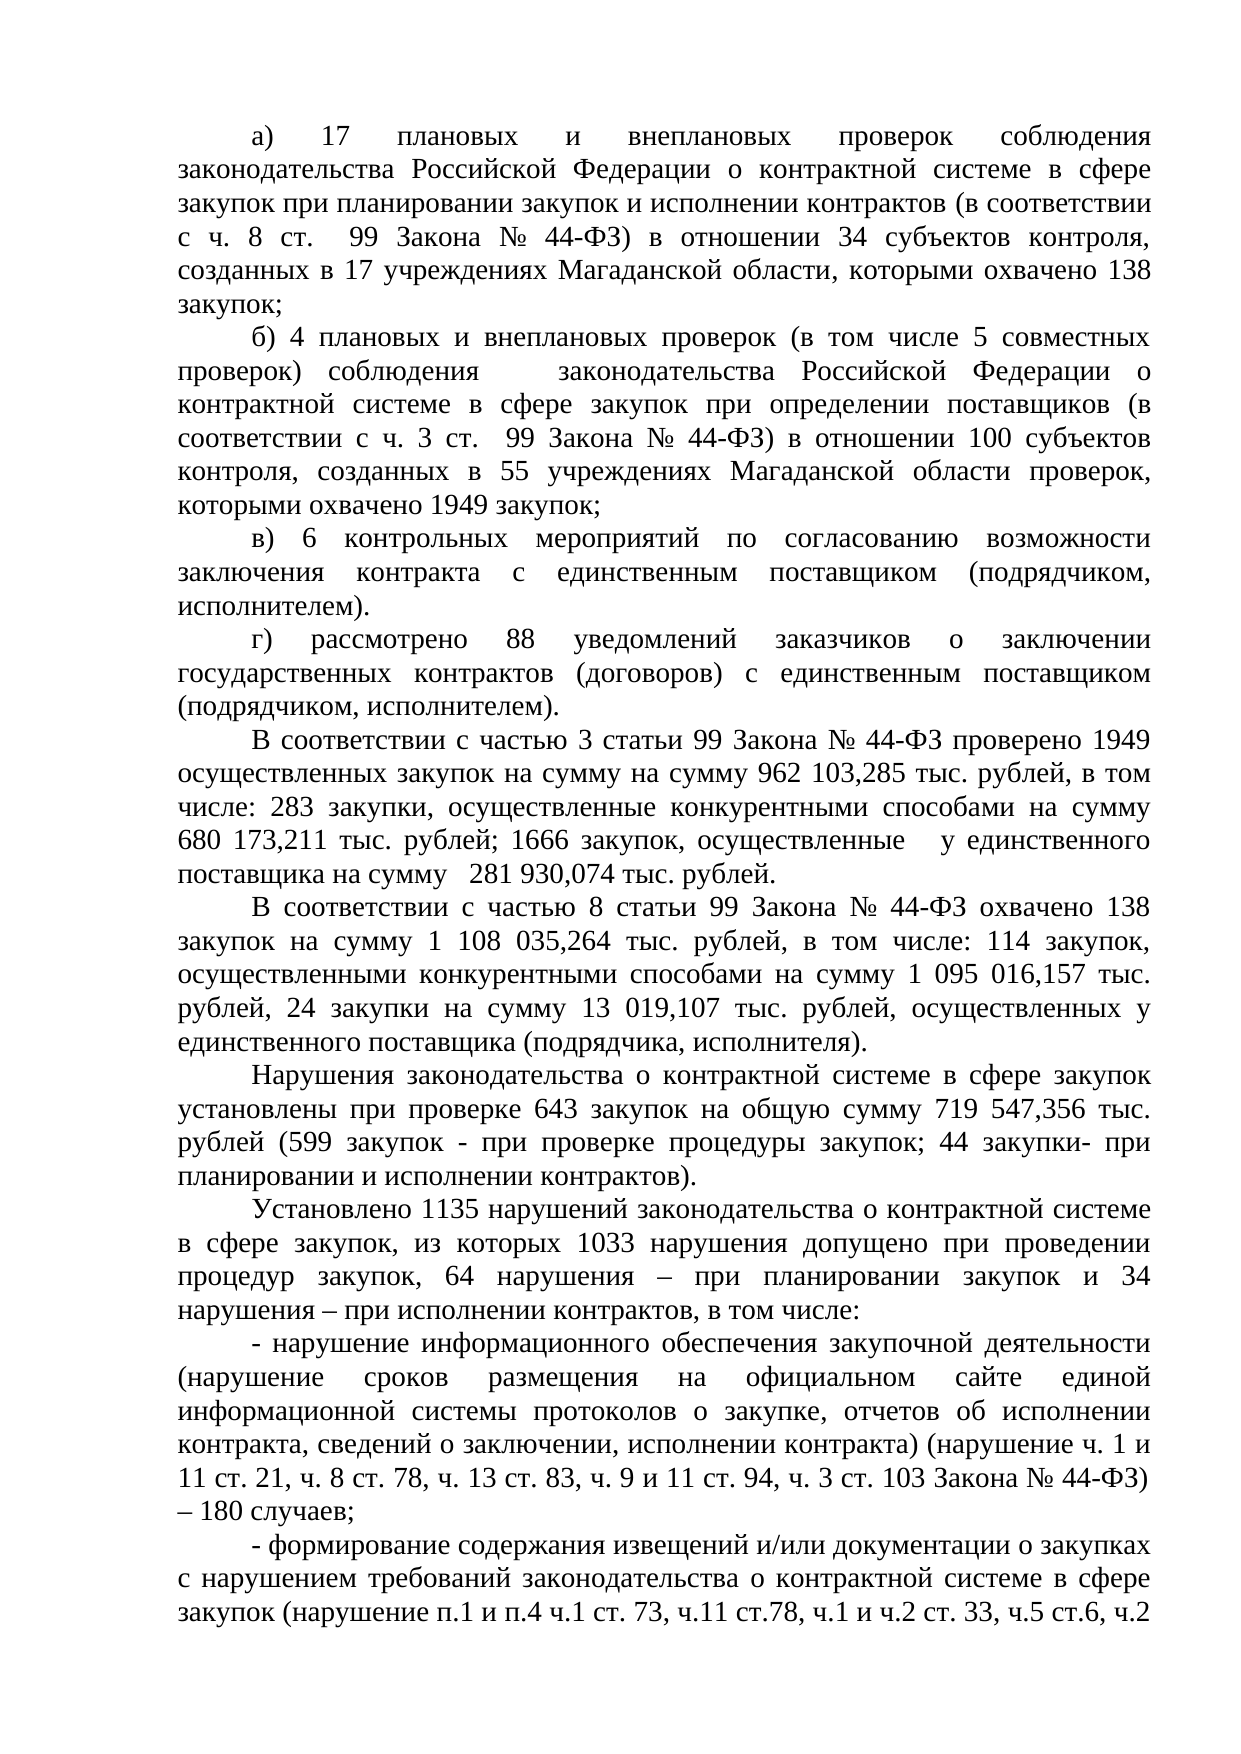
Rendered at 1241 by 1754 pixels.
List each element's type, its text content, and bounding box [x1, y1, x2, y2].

text Установлено 1135 нарушений законодательства о контрактной системе в сфере закупок, из которых 1033 нарушения допущено при проведении процедур закупок, 64 нарушения – при планировании закупок и 34 нарушения – при исполнении контрактов, в том числе: [177, 1191, 1152, 1326]
text - нарушение информационного обеспечения закупочной деятельности (нарушение сроков размещения на официальном сайте единой информационной системы протоколов о закупке, отчетов об исполнении контракта, сведений о заключении, исполнении контракта) (нарушение ч. 1 и 11 ст. 21, ч. 8 ст. 78, ч. 13 ст. 83, ч. 9 и 11 ст. 94, ч. 3 ст. 103 Закона № 44-ФЗ) – 180 случаев; [177, 1326, 1152, 1527]
text Нарушения законодательства о контрактной системе в сфере закупок установлены при проверке 643 закупок на общую сумму 719 547,356 тыс. рублей (599 закупок - при проверке процедуры закупок; 44 закупки- при планировании и исполнении контрактов). [177, 1057, 1152, 1191]
text в) 6 контрольных мероприятий по согласованию возможности заключения контракта с единственным поставщиком (подрядчиком, исполнителем). [177, 521, 1152, 621]
text г) рассмотрено 88 уведомлений заказчиков о заключении государственных контрактов (договоров) с единственным поставщиком (подрядчиком, исполнителем). [177, 621, 1152, 722]
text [177, 1527, 1152, 1627]
text б) 4 плановых и внеплановых проверок (в том числе 5 совместных проверок) соблюдения законодательства Российской Федерации о контрактной системе в сфере закупок при определении поставщиков (в соответствии с ч. 3 ст. 99 Закона № 44-ФЗ) в отношении 100 субъектов контроля, созданных в 55 учреждениях Магаданской области проверок, которыми охвачено 1949 закупок; [177, 319, 1152, 521]
text В соответствии с частью 8 статьи 99 Закона № 44-ФЗ охвачено 138 закупок на сумму 1 108 035,264 тыс. рублей, в том числе: 114 закупок, осуществленными конкурентными способами на сумму 1 095 016,157 тыс. рублей, 24 закупки на сумму 13 019,107 тыс. рублей, осуществленных у единственного поставщика (подрядчика, исполнителя). [177, 889, 1152, 1057]
text В соответствии с частью 3 статьи 99 Закона № 44-ФЗ проверено 1949 осуществленных закупок на сумму на сумму 962 103,285 тыс. рублей, в том числе: 283 закупки, осуществленные конкурентными способами на сумму 680 173,211 тыс. рублей; 1666 закупок, осуществленные у единственного поставщика на сумму 281 930,074 тыс. рублей. [177, 722, 1152, 889]
text а) 17 плановых и внеплановых проверок соблюдения законодательства Российской Федерации о контрактной системе в сфере закупок при планировании закупок и исполнении контрактов (в соответствии с ч. 8 ст. 99 Закона № 44-ФЗ) в отношении 34 субъектов контроля, созданных в 17 учреждениях Магаданской области, которыми охвачено 138 закупок; [177, 118, 1152, 319]
